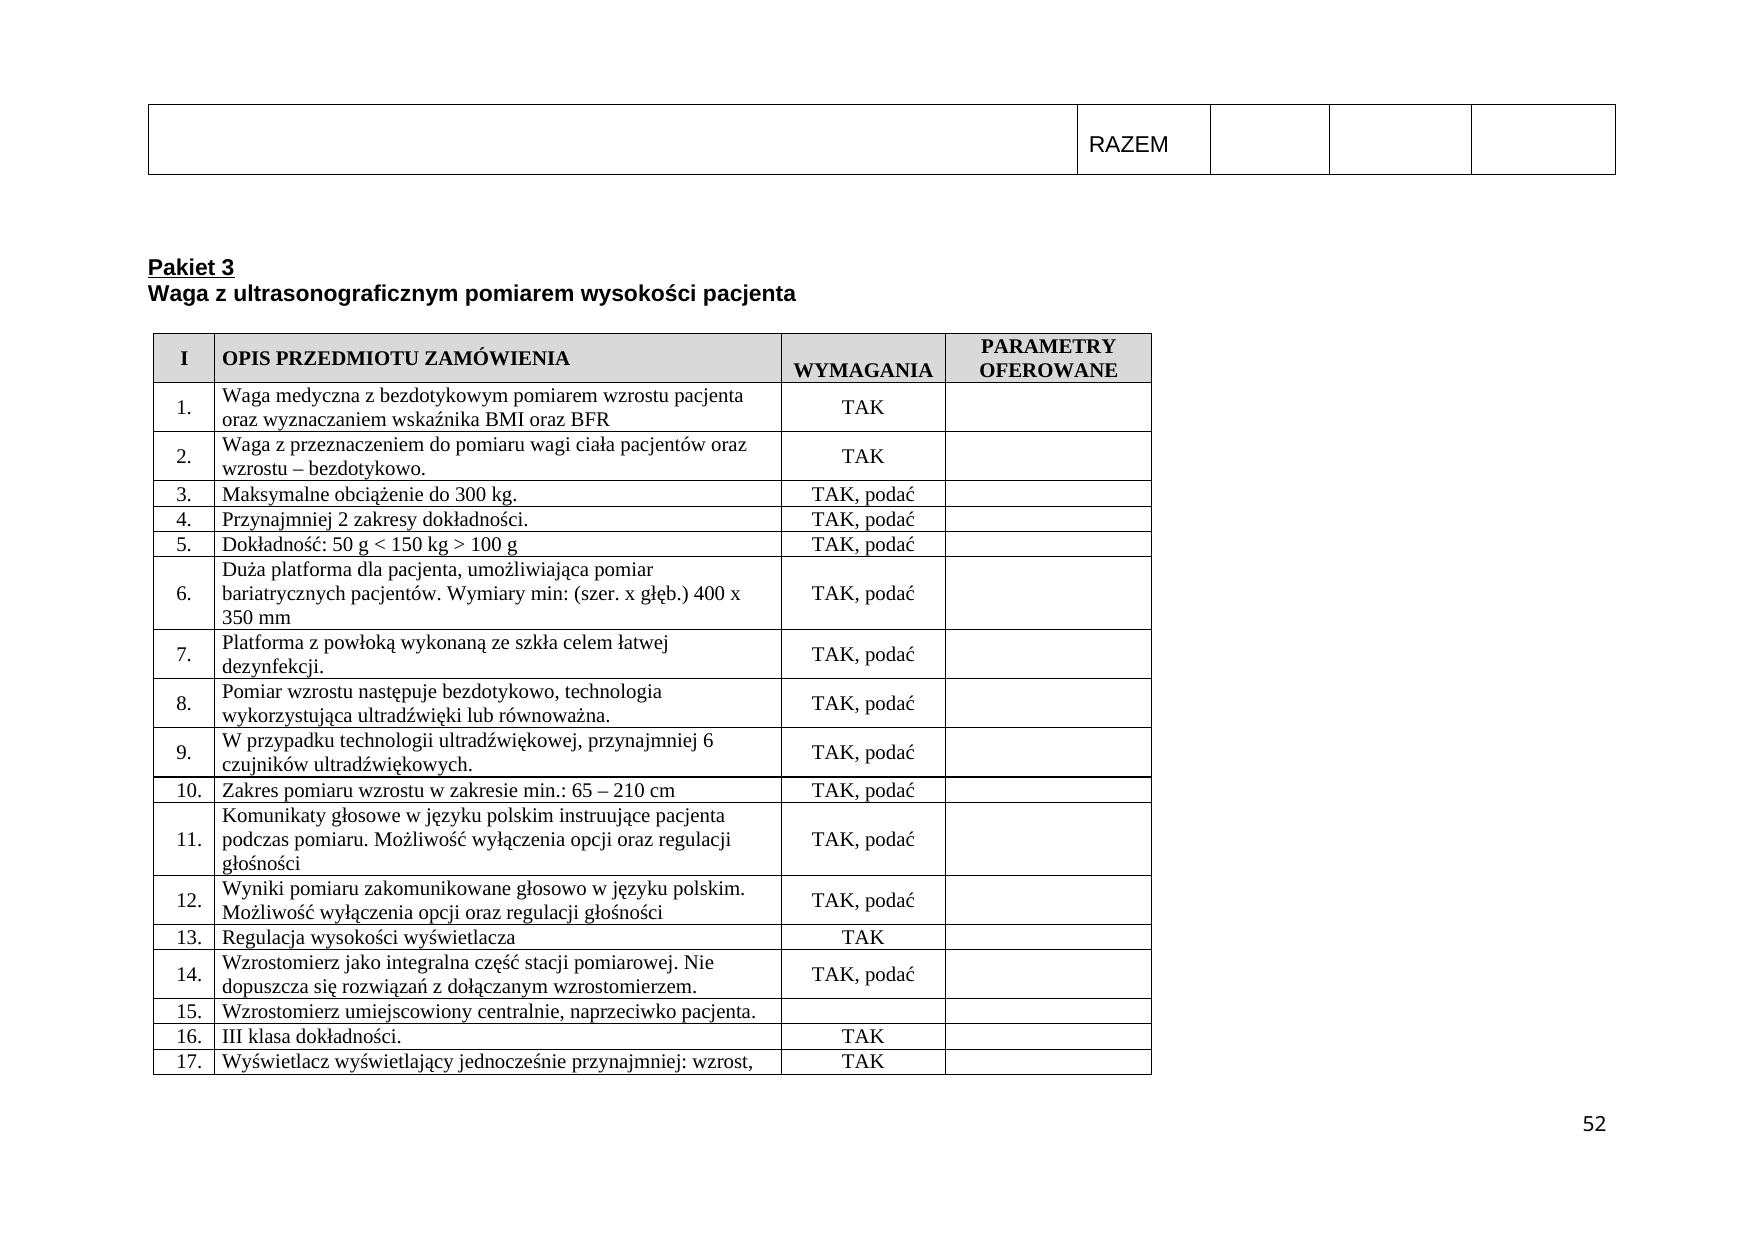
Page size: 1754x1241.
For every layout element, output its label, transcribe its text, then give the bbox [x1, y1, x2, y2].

table_cell TAK, podać [782, 728, 945, 776]
table_cell [154, 481, 214, 506]
table_cell [946, 778, 1151, 802]
table_cell TAK [782, 1024, 945, 1048]
table_cell [154, 532, 214, 556]
table_cell Platforma z powłoką wykonaną ze szkła celem łatwej dezynfekcji. [215, 630, 781, 678]
table_cell [154, 950, 214, 998]
table_cell [154, 1024, 214, 1048]
table_cell [154, 876, 214, 924]
table_cell [154, 630, 214, 678]
table_cell [946, 383, 1151, 431]
table_cell [946, 1050, 1151, 1073]
table_cell [1472, 105, 1615, 174]
table_cell RAZEM [1078, 105, 1210, 174]
table_cell [946, 925, 1151, 949]
table_cell Regulacja wysokości wyświetlacza [215, 925, 781, 949]
table_cell Dokładność: 50 g < 150 kg > 100 g [215, 532, 781, 556]
table_cell TAK, podać [782, 481, 945, 506]
table_cell [154, 383, 214, 431]
table_cell TAK, podać [782, 630, 945, 678]
table_cell [946, 630, 1151, 678]
table_cell [946, 507, 1151, 531]
table_cell TAK, podać [782, 557, 945, 629]
table_cell [946, 481, 1151, 506]
table_cell Pomiar wzrostu następuje bezdotykowo, technologia wykorzystująca ultradźwięki lub równoważna. [215, 679, 781, 727]
table_cell [154, 507, 214, 531]
table_cell [1211, 105, 1329, 174]
table_header OPIS PRZEDMIOTU ZAMÓWIENIA [215, 334, 781, 382]
table_cell [1330, 105, 1471, 174]
table_cell Zakres pomiaru wzrostu w zakresie min.: 65 – 210 cm [215, 778, 781, 802]
table_cell [154, 999, 214, 1023]
table_cell TAK [782, 925, 945, 949]
table_cell [154, 432, 214, 480]
table_cell [946, 1024, 1151, 1048]
table_cell Wzrostomierz jako integralna część stacji pomiarowej. Nie dopuszcza się rozwiązań z dołączanym wzrostomierzem. [215, 950, 781, 998]
table_cell [154, 925, 214, 949]
table_cell [149, 105, 1077, 174]
table_cell Maksymalne obciążenie do 300 kg. [215, 481, 781, 506]
table_cell [946, 803, 1151, 875]
table_cell TAK [782, 432, 945, 480]
table_cell III klasa dokładności. [215, 1024, 781, 1048]
table_cell TAK, podać [782, 532, 945, 556]
table_cell [946, 728, 1151, 776]
table_cell Wyniki pomiaru zakomunikowane głosowo w języku polskim. Możliwość wyłączenia opcji oraz regulacji głośności [215, 876, 781, 924]
table_cell TAK [782, 383, 945, 431]
table_cell Przynajmniej 2 zakresy dokładności. [215, 507, 781, 531]
table_cell TAK, podać [782, 507, 945, 531]
table_cell [154, 803, 214, 875]
table_cell [154, 728, 214, 776]
table_cell [946, 557, 1151, 629]
table_cell [154, 679, 214, 727]
table_cell TAK, podać [782, 803, 945, 875]
table_cell Komunikaty głosowe w języku polskim instruujące pacjenta podczas pomiaru. Możliwość wyłączenia opcji oraz regulacji głośności [215, 803, 781, 875]
table_header PARAMETRY OFEROWANE [946, 334, 1151, 382]
table_cell TAK, podać [782, 679, 945, 727]
text Waga z ultrasonograficznym pomiarem wysokości pacjenta [148, 280, 1606, 307]
text Pakiet 3 [148, 254, 1606, 280]
table_cell [154, 1050, 214, 1073]
table_cell Waga medyczna z bezdotykowym pomiarem wzrostu pacjenta oraz wyznaczaniem wskaźnika BMI oraz BFR [215, 383, 781, 431]
table_cell [154, 778, 214, 802]
table_cell TAK [782, 1050, 945, 1073]
table_cell [782, 999, 945, 1023]
table_cell [946, 876, 1151, 924]
table_header I [154, 334, 214, 382]
table_cell Duża platforma dla pacjenta, umożliwiająca pomiar bariatrycznych pacjentów. Wymiary min: (szer. x głęb.) 400 x 350 mm [215, 557, 781, 629]
table_cell [154, 557, 214, 629]
table_cell TAK, podać [782, 876, 945, 924]
table_cell Waga z przeznaczeniem do pomiaru wagi ciała pacjentów oraz wzrostu – bezdotykowo. [215, 432, 781, 480]
table_cell [946, 432, 1151, 480]
table_cell TAK, podać [782, 950, 945, 998]
table_cell TAK, podać [782, 778, 945, 802]
table_cell [946, 999, 1151, 1023]
table_cell [946, 532, 1151, 556]
table_cell Wzrostomierz umiejscowiony centralnie, naprzeciwko pacjenta. [215, 999, 781, 1023]
table_cell [946, 679, 1151, 727]
table_cell [946, 950, 1151, 998]
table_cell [215, 1050, 781, 1073]
table_header WYMAGANIA [782, 334, 945, 382]
table_cell W przypadku technologii ultradźwiękowej, przynajmniej 6 czujników ultradźwiękowych. [215, 728, 781, 776]
